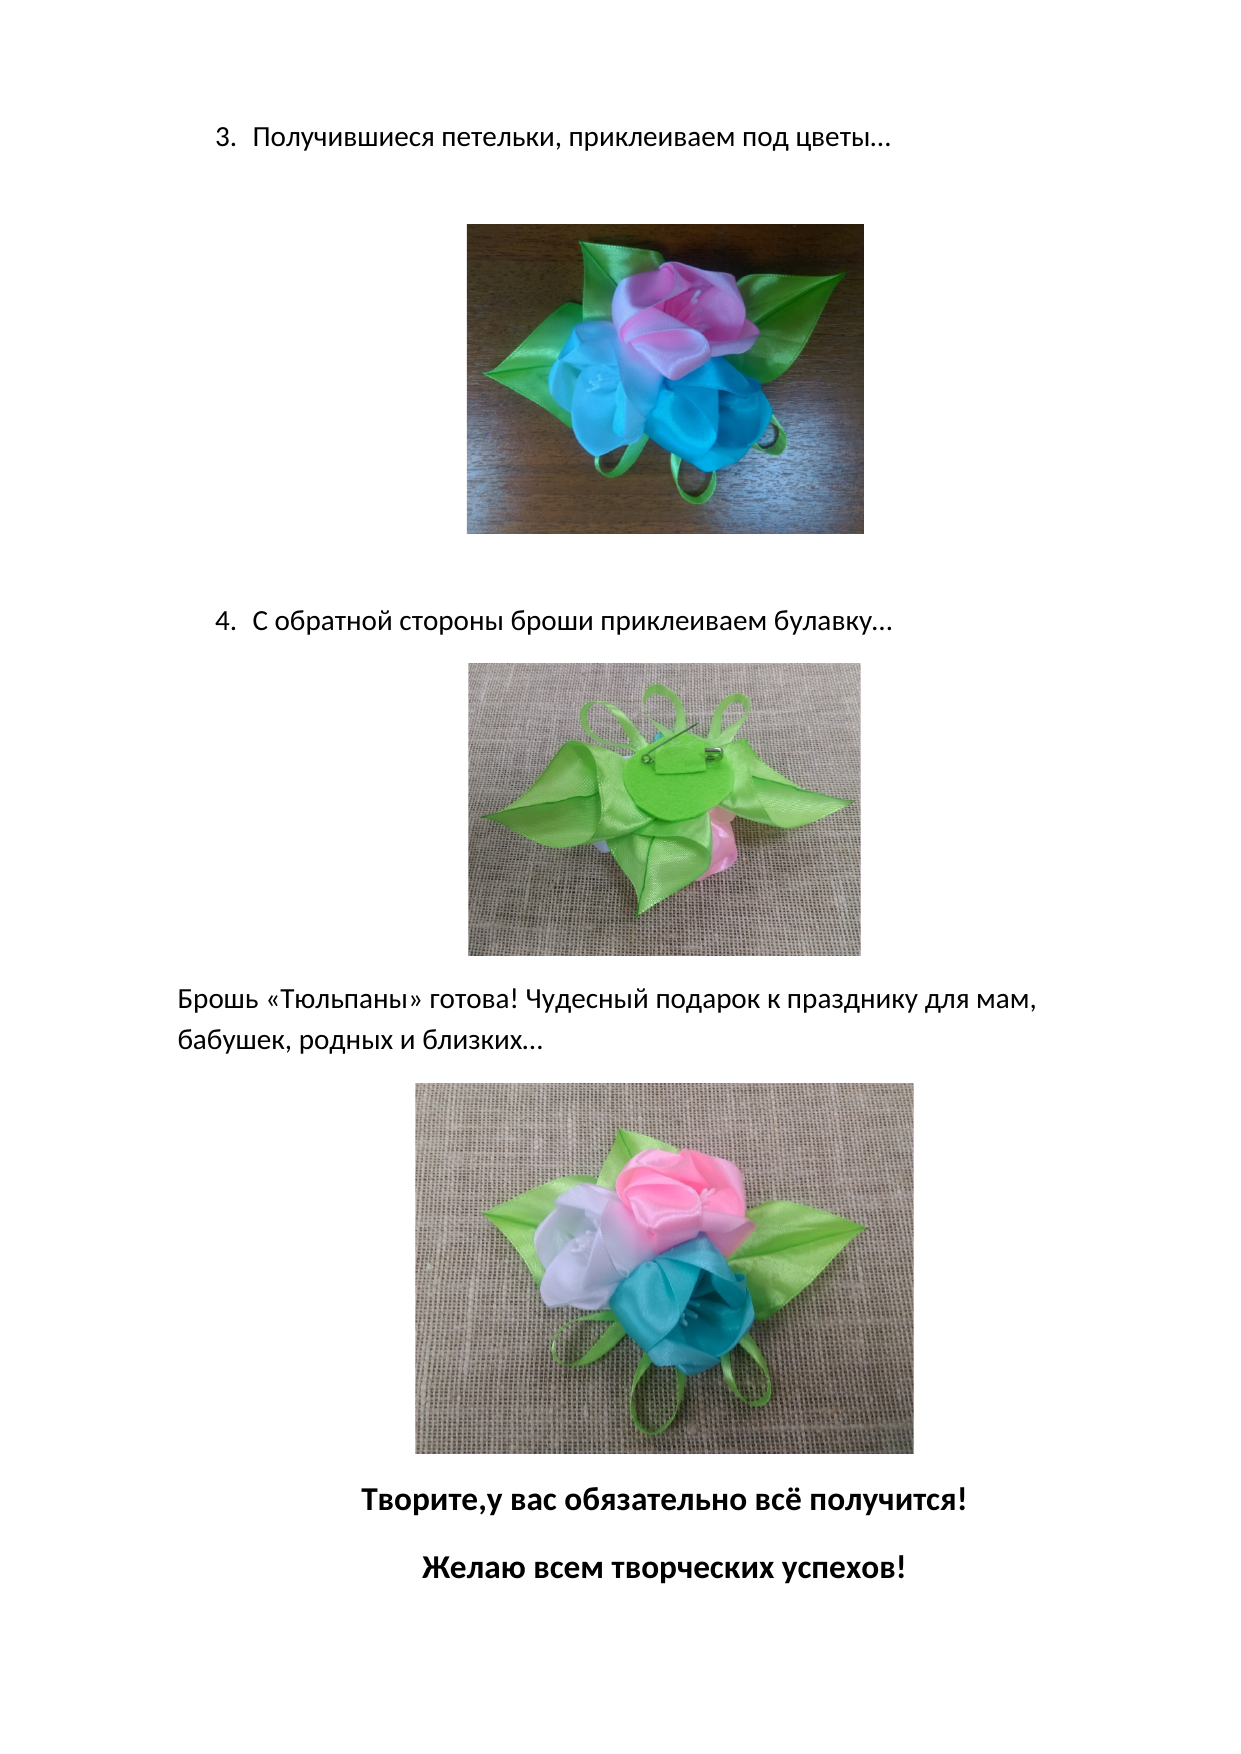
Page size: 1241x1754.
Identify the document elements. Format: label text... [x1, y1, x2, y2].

list С обратной стороны броши приклеиваем булавку… [215, 602, 1152, 638]
list Получившиеся петельки, приклеиваем под цветы… [215, 118, 1152, 154]
picture [466, 224, 864, 534]
picture [468, 663, 861, 956]
text Брошь «Тюльпаны» готова! Чудесный подарок к празднику для мам, бабушек, родных и близких… [177, 980, 1152, 1057]
picture [415, 1083, 914, 1454]
text Творите,у вас обязательно всё получится! [177, 1478, 1152, 1519]
text Желаю всем творческих успехов! [177, 1546, 1152, 1586]
